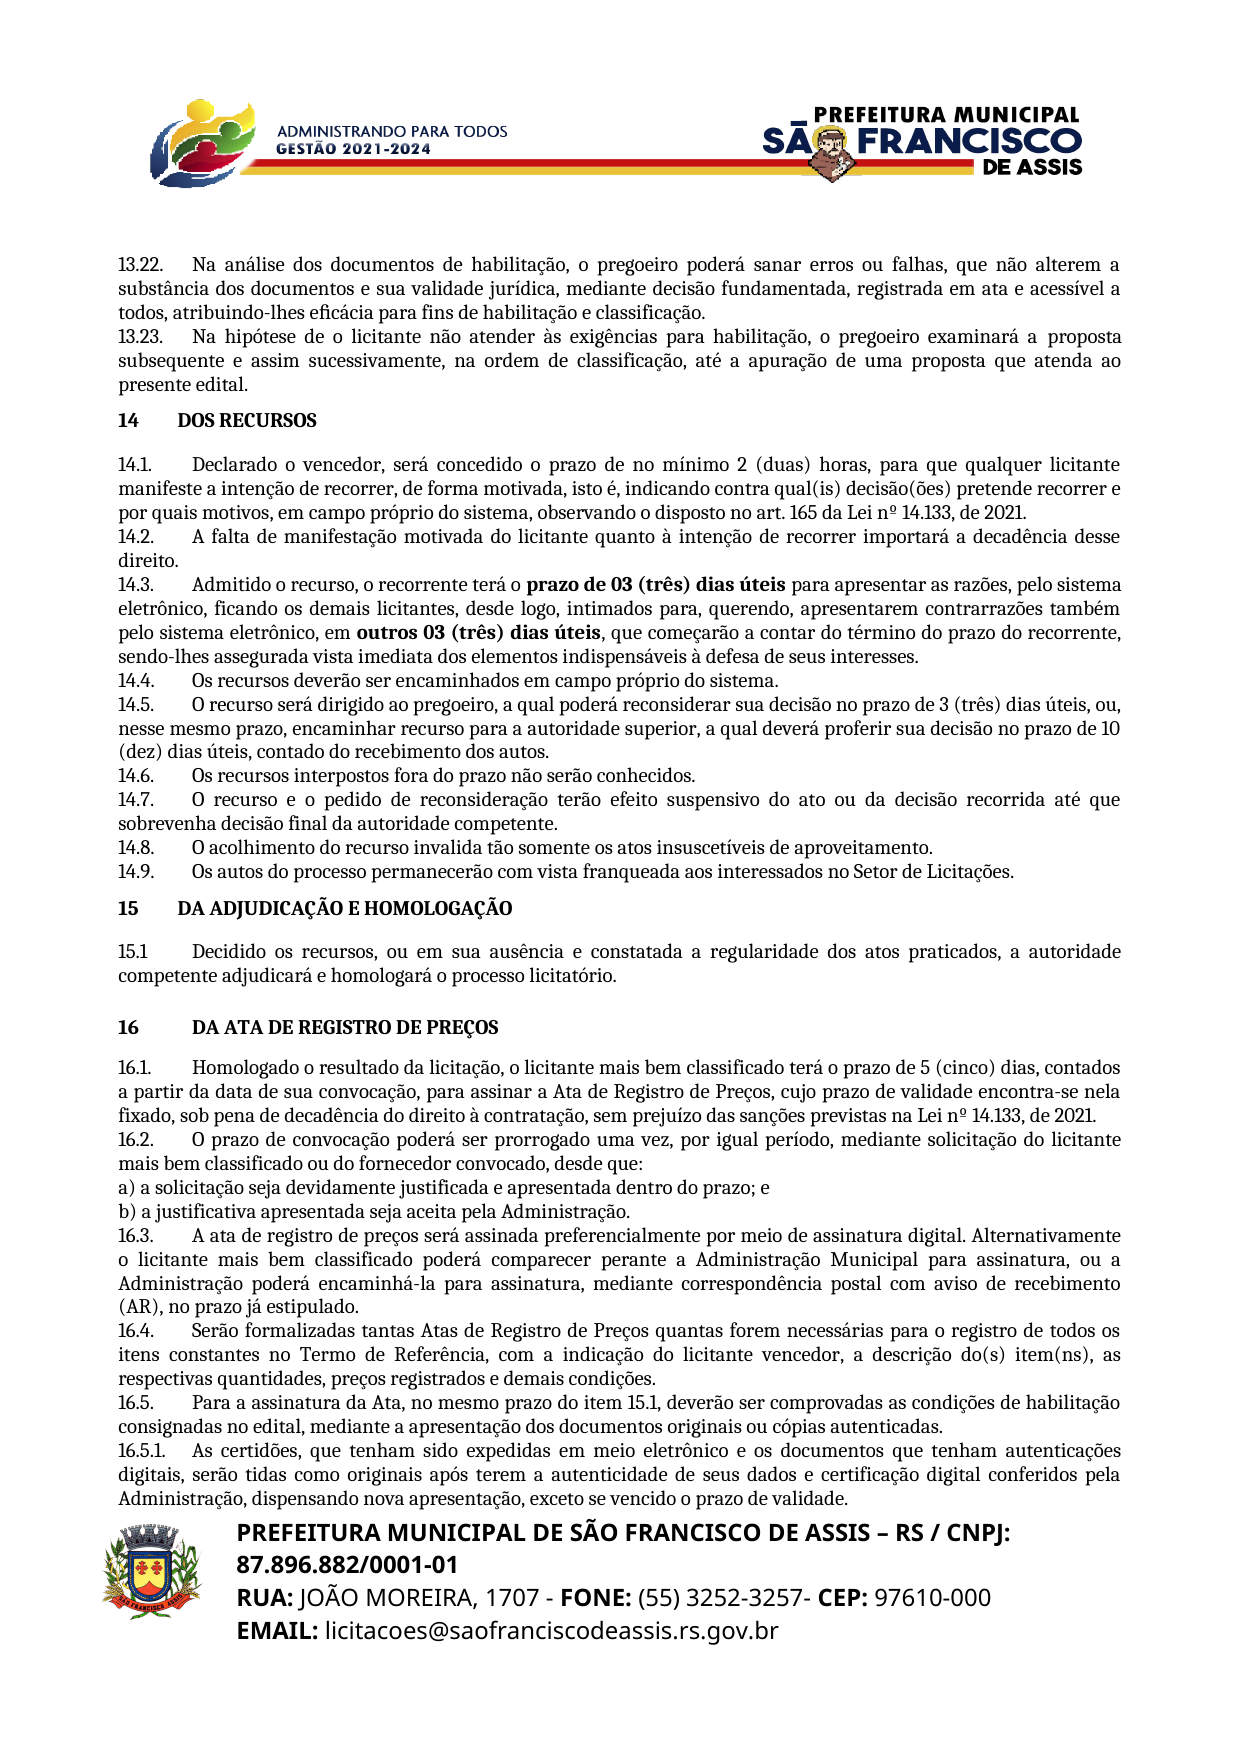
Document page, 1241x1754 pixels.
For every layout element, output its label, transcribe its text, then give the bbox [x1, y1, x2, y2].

list 16.1. Homologado o resultado da licitação, o licitante mais bem classificado terá o prazo de 5 (cinco) dias, contados a partir da data de sua convocação, para assinar a Ata de Registro de Preços, cujo prazo de validade encontra-se nela fixado, sob pena de decadência do direito à contratação, sem prejuízo das sanções previstas na Lei nº 14.133, de 2021. [118, 1056, 1122, 1127]
list 14.4. Os recursos deverão ser encaminhados em campo próprio do sistema. [118, 668, 1122, 692]
list b) a justificativa apresentada seja aceita pela Administração. [118, 1199, 1122, 1223]
list 14.6. Os recursos interpostos fora do prazo não serão conhecidos. [118, 764, 1122, 788]
picture [92, 1522, 211, 1621]
list 14.9. Os autos do processo permanecerão com vista franqueada aos interessados no Setor de Licitações. [118, 860, 1122, 884]
list 16.5.1. As certidões, que tenham sido expedidas em meio eletrônico e os documentos que tenham autenticações digitais, serão tidas como originais após terem a autenticidade de seus dados e certificação digital conferidos pela Administração, dispensando nova apresentação, exceto se vencido o prazo de validade. [118, 1439, 1122, 1511]
list 16.4. Serão formalizadas tantas Atas de Registro de Preços quantas forem necessárias para o registro de todos os itens constantes no Termo de Referência, com a indicação do licitante vencedor, a descrição do(s) item(ns), as respectivas quantidades, preços registrados e demais condições. [118, 1319, 1122, 1391]
list 15.1 Decidido os recursos, ou em sua ausência e constatada a regularidade dos atos praticados, a autoridade competente adjudicará e homologará o processo licitatório. [118, 940, 1122, 988]
list 13.23. Na hipótese de o licitante não atender às exigências para habilitação, o pregoeiro examinará a proposta subsequente e assim sucessivamente, na ordem de classificação, até a apuração de uma proposta que atenda ao presente edital. [118, 325, 1122, 397]
text 15 DA ADJUDICAÇÃO E HOMOLOGAÇÃO [118, 896, 1122, 920]
list 16.3. A ata de registro de preços será assinada preferencialmente por meio de assinatura digital. Alternativamente o licitante mais bem classificado poderá comparecer perante a Administração Municipal para assinatura, ou a Administração poderá encaminhá-la para assinatura, mediante correspondência postal com aviso de recebimento (AR), no prazo já estipulado. [118, 1223, 1122, 1319]
list 16 DA ATA DE REGISTRO DE PREÇOS [118, 1016, 1122, 1039]
list 16.2. O prazo de convocação poderá ser prorrogado uma vez, por igual período, mediante solicitação do licitante mais bem classificado ou do fornecedor convocado, desde que: [118, 1127, 1122, 1175]
text 14.2. A falta de manifestação motivada do licitante quanto à intenção de recorrer importará a decadência desse direito. [118, 524, 1122, 572]
list 16.5. Para a assinatura da Ata, no mesmo prazo do item 15.1, deverão ser comprovadas as condições de habilitação consignadas no edital, mediante a apresentação dos documentos originais ou cópias autenticadas. [118, 1391, 1122, 1439]
picture [118, 73, 1123, 219]
text 14.3. Admitido o recurso, o recorrente terá o prazo de 03 (três) dias úteis para apresentar as razões, pelo sistema eletrônico, ficando os demais licitantes, desde logo, intimados para, querendo, apresentarem contrarrazões também pelo sistema eletrônico, em outros 03 (três) dias úteis, que começarão a contar do término do prazo do recorrente, sendo-lhes assegurada vista imediata dos elementos indispensáveis à defesa de seus interesses. [118, 572, 1122, 668]
list 13.22. Na análise dos documentos de habilitação, o pregoeiro poderá sanar erros ou falhas, que não alterem a substância dos documentos e sua validade jurídica, mediante decisão fundamentada, registrada em ata e acessível a todos, atribuindo-lhes eﬁcácia para fins de habilitação e classificação. [118, 253, 1122, 325]
list 14.5. O recurso será dirigido ao pregoeiro, a qual poderá reconsiderar sua decisão no prazo de 3 (três) dias úteis, ou, nesse mesmo prazo, encaminhar recurso para a autoridade superior, a qual deverá proferir sua decisão no prazo de 10 (dez) dias úteis, contado do recebimento dos autos. [118, 692, 1122, 764]
text 14 DOS RECURSOS [118, 409, 1122, 433]
list 14.7. O recurso e o pedido de reconsideração terão efeito suspensivo do ato ou da decisão recorrida até que sobrevenha decisão final da autoridade competente. [118, 788, 1122, 836]
list 14.8. O acolhimento do recurso invalida tão somente os atos insuscetíveis de aproveitamento. [118, 836, 1122, 860]
list a) a solicitação seja devidamente justificada e apresentada dentro do prazo; e [118, 1175, 1122, 1199]
text 14.1. Declarado o vencedor, será concedido o prazo de no mínimo 2 (duas) horas, para que qualquer licitante manifeste a intenção de recorrer, de forma motivada, isto é, indicando contra qual(is) decisão(ões) pretende recorrer e por quais motivos, em campo próprio do sistema, observando o disposto no art. 165 da Lei nº 14.133, de 2021. [118, 453, 1122, 524]
